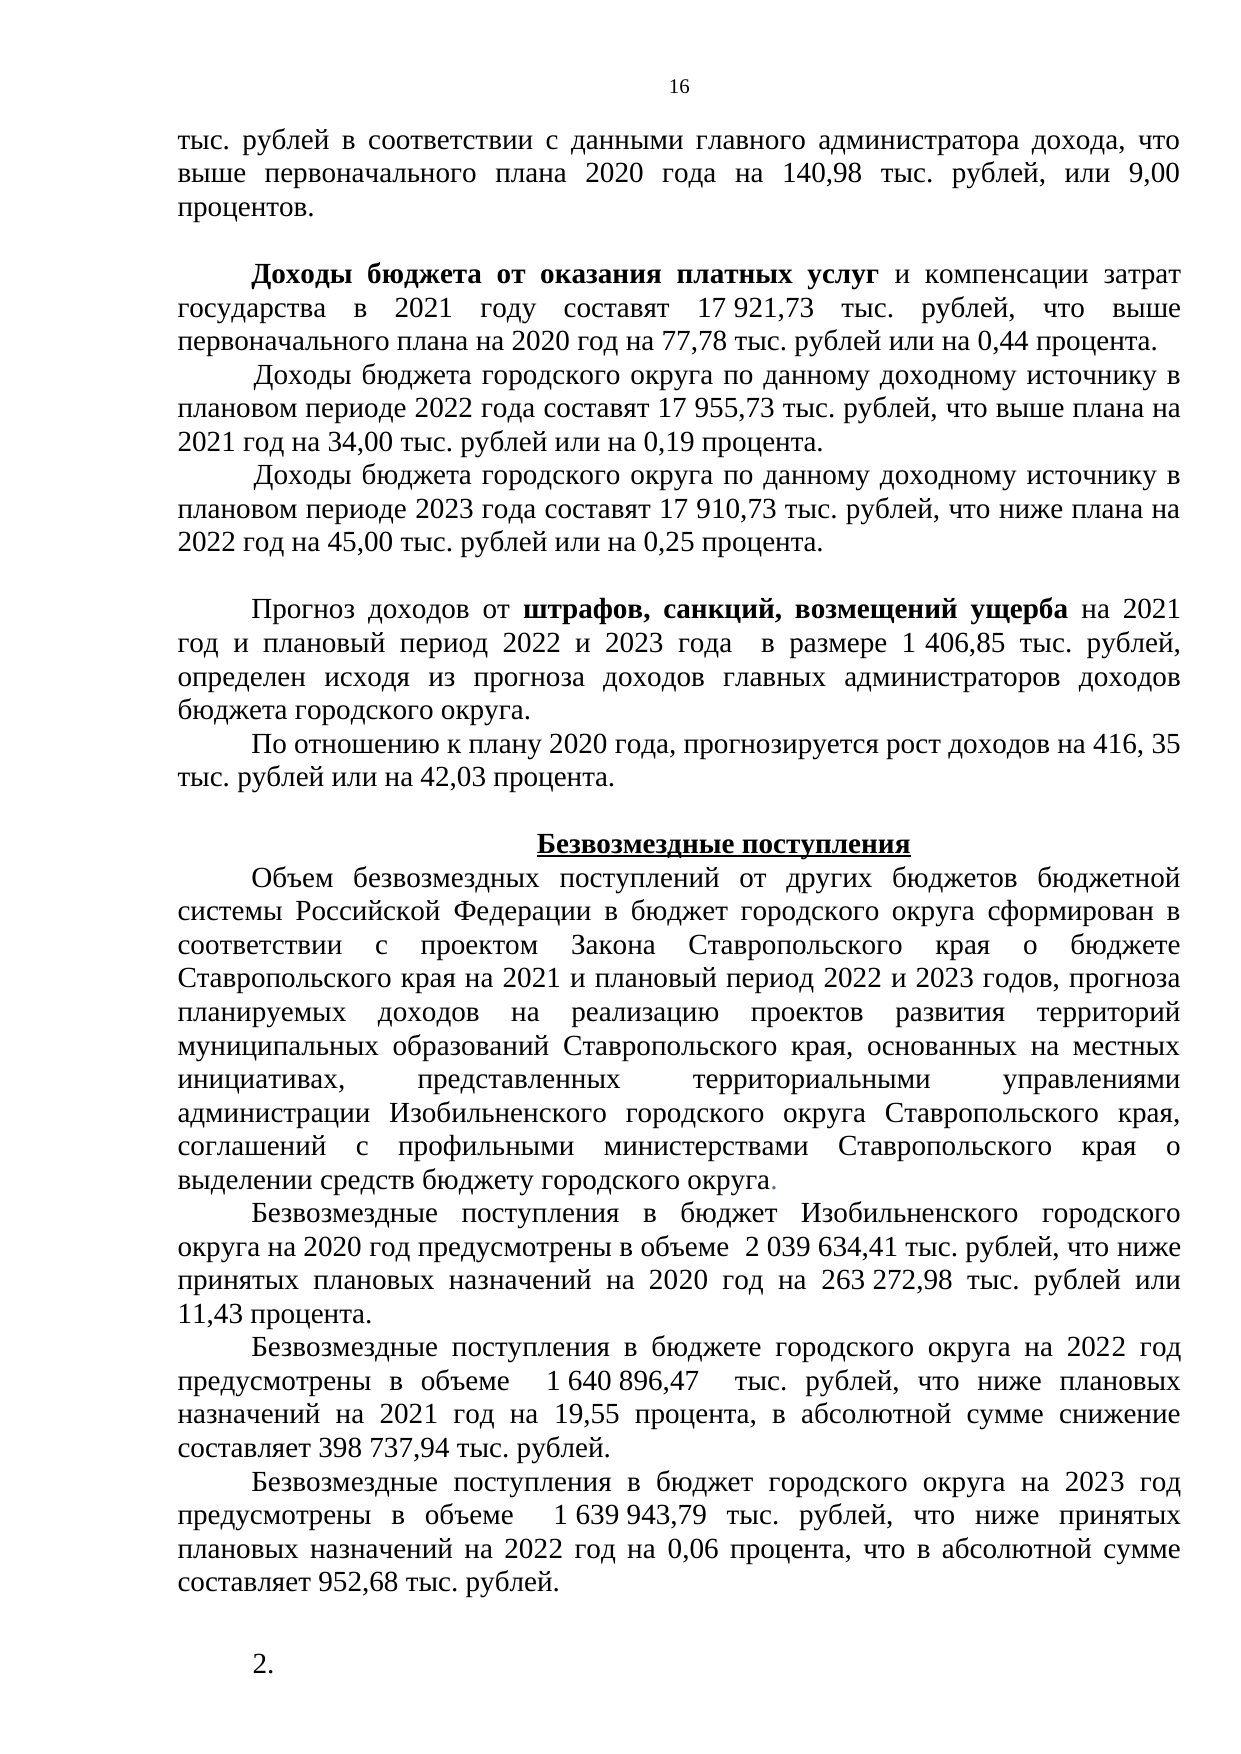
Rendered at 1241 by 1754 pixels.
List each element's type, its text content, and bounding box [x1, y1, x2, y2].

text Безвозмездные поступления в бюджет городского округа на 2023 год предусмотрены в объеме 1 639 943,79 тыс. рублей, что ниже принятых плановых назначений на 2022 год на 0,06 процента, что в абсолютной сумме составляет 952,68 тыс. рублей. [177, 1464, 1181, 1598]
text Безвозмездные поступления в бюджете городского округа на 2022 год предусмотрены в объеме 1 640 896,47 тыс. рублей, что ниже плановых назначений на 2021 год на 19,55 процента, в абсолютной сумме снижение составляет 398 737,94 тыс. рублей. [177, 1329, 1181, 1464]
text Объем безвозмездных поступлений от других бюджетов бюджетной системы Российской Федерации в бюджет городского округа сформирован в соответствии с проектом Закона Ставропольского края о бюджете Ставропольского края на 2021 и плановый период 2022 и 2023 годов, прогноза планируемых доходов на реализацию проектов развития территорий муниципальных образований Ставропольского края, основанных на местных инициативах, представленных территориальными управлениями администрации Изобильненского городского округа Ставропольского края, соглашений с профильными министерствами Ставропольского края о выделении средств бюджету городского округа. [177, 860, 1181, 1195]
text Прогноз доходов от штрафов, санкций, возмещений ущерба на 2021 год и плановый период 2022 и 2023 года в размере 1 406,85 тыс. рублей, определен исходя из прогноза доходов главных администраторов доходов бюджета городского округа. [177, 592, 1181, 726]
text По отношению к плану 2020 года, прогнозируется рост доходов на 416, 35 тыс. рублей или на 42,03 процента. [177, 726, 1181, 793]
text Доходы бюджета от оказания платных услуг и компенсации затрат государства в 2021 году составят 17 921,73 тыс. рублей, что выше первоначального плана на 2020 год на 77,78 тыс. рублей или на 0,44 процента. [177, 256, 1181, 357]
text Доходы бюджета городского округа по данному доходному источнику в плановом периоде 2023 года составят 17 910,73 тыс. рублей, что ниже плана на 2022 год на 45,00 тыс. рублей или на 0,25 процента. [177, 457, 1181, 558]
text Доходы бюджета городского округа по данному доходному источнику в плановом периоде 2022 года составят 17 955,73 тыс. рублей, что выше плана на 2021 год на 34,00 тыс. рублей или на 0,19 процента. [177, 357, 1181, 457]
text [177, 122, 1181, 223]
text Безвозмездные поступления [177, 826, 1181, 860]
text Безвозмездные поступления в бюджет Изобильненского городского округа на 2020 год предусмотрены в объеме 2 039 634,41 тыс. рублей, что ниже принятых плановых назначений на 2020 год на 263 272,98 тыс. рублей или 11,43 процента. [177, 1195, 1181, 1329]
